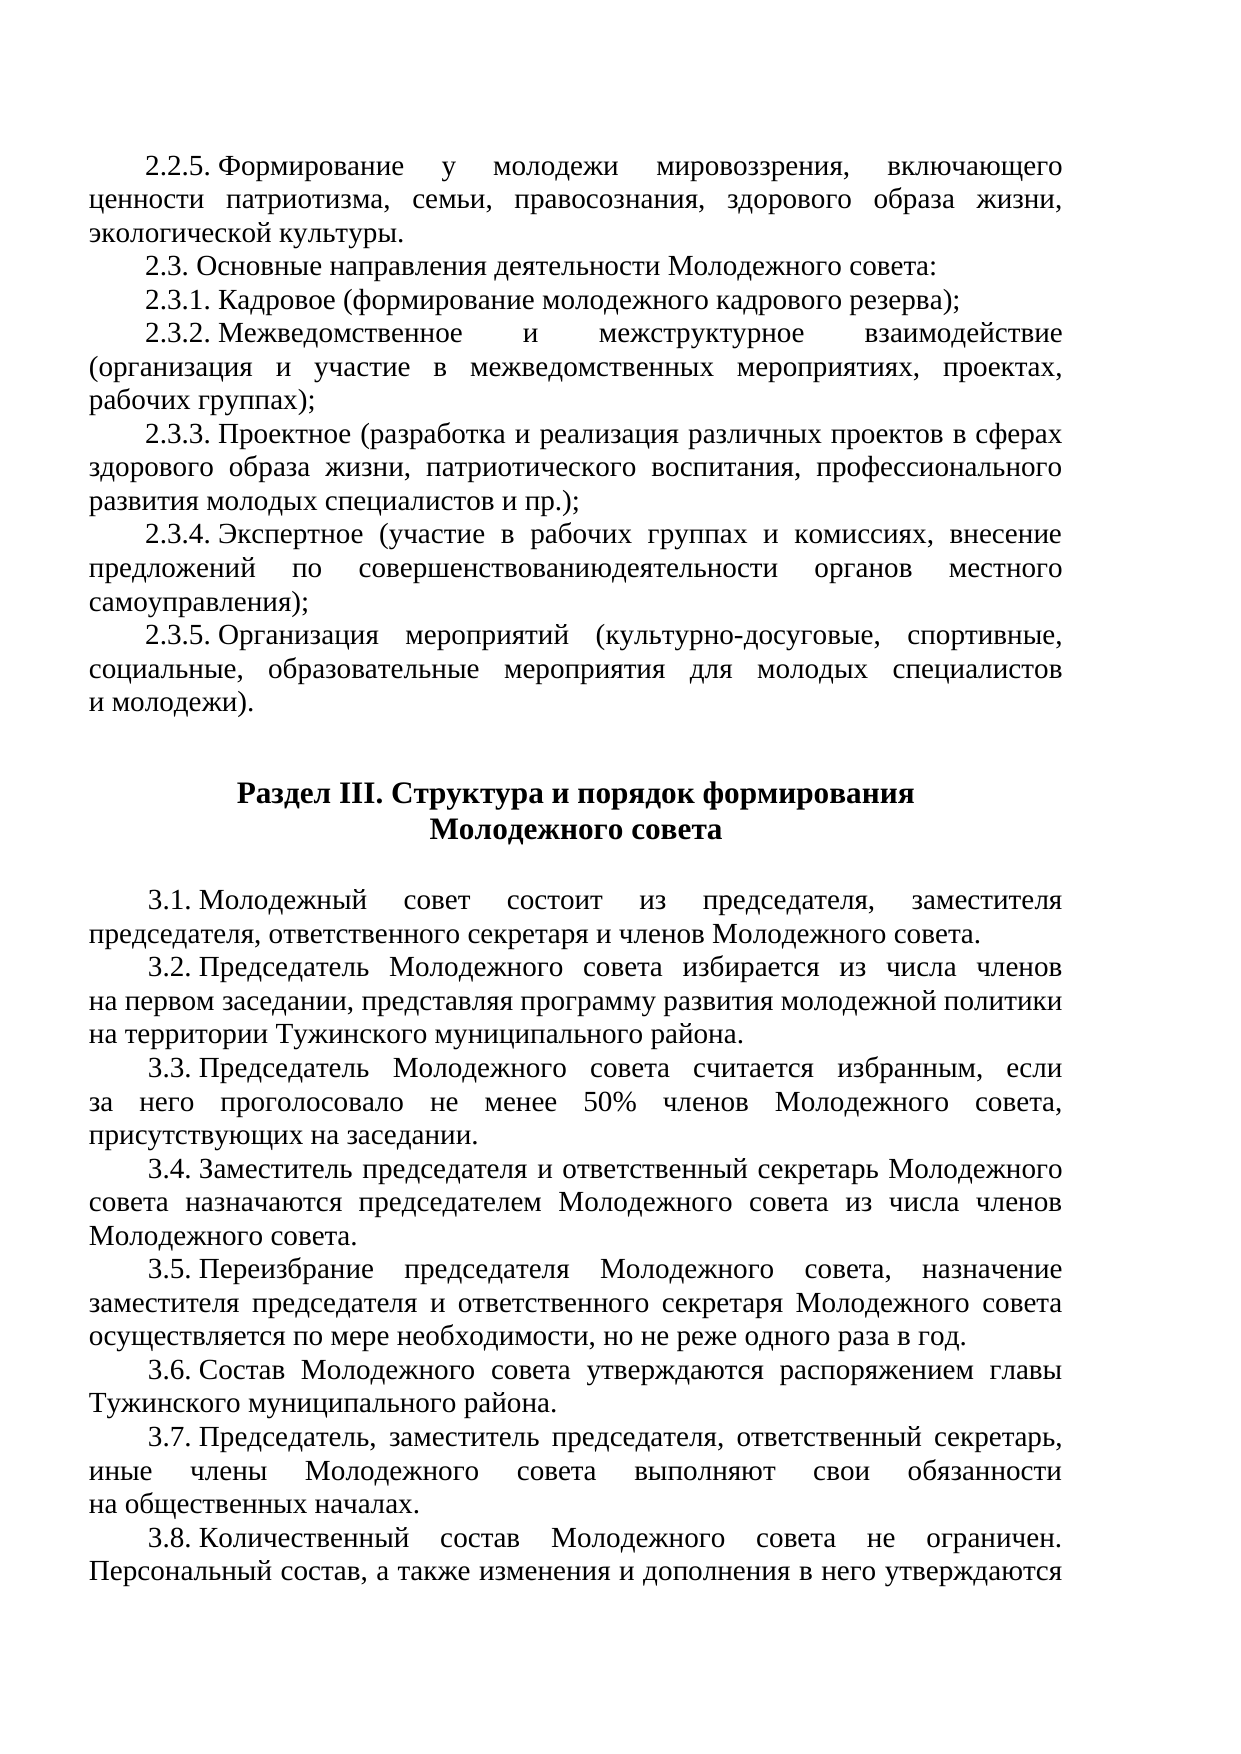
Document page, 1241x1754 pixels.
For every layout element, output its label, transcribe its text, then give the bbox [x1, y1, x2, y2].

text 3.7. Председатель, заместитель председателя, ответственный секретарь, иные члены Молодежного совета выполняют свои обязанности на общественных началах. [89, 1419, 1063, 1520]
text 3.2. Председатель Молодежного совета избирается из числа членов на первом заседании, представляя программу развития молодежной политики на территории Тужинского муниципального района. [89, 949, 1063, 1050]
text 2.3.1. Кадровое (формирование молодежного кадрового резерва); [89, 282, 1063, 315]
text 3.4. Заместитель председателя и ответственный секретарь Молодежного совета назначаются председателем Молодежного совета из числа членов Молодежного совета. [89, 1151, 1063, 1251]
text 2.3.4. Экспертное (участие в рабочих группах и комиссиях, внесение предложений по совершенствованиюдеятельности органов местного самоуправления); [89, 517, 1063, 617]
title Раздел III. Структура и порядок формирования [89, 775, 1063, 811]
title Молодежного совета [89, 811, 1063, 847]
text 3.3. Председатель Молодежного совета считается избранным, если за него проголосовало не менее 50% членов Молодежного совета, присутствующих на заседании. [89, 1050, 1063, 1151]
text 2.2.5. Формирование у молодежи мировоззрения, включающего ценности патриотизма, семьи, правосознания, здорового образа жизни, экологической культуры. [89, 148, 1063, 248]
text 2.3.3. Проектное (разработка и реализация различных проектов в сферах здорового образа жизни, патриотического воспитания, профессионального развития молодых специалистов и пр.); [89, 416, 1063, 517]
text 2.3. Основные направления деятельности Молодежного совета: [89, 248, 1063, 282]
text 3.5. Переизбрание председателя Молодежного совета, назначение заместителя председателя и ответственного секретаря Молодежного совета осуществляется по мере необходимости, но не реже одного раза в год. [89, 1251, 1063, 1352]
text 3.1. Молодежный совет состоит из председателя, заместителя председателя, ответственного секретаря и членов Молодежного совета. [89, 882, 1063, 949]
text 2.3.2. Межведомственное и межструктурное взаимодействие (организация и участие в межведомственных мероприятиях, проектах, рабочих группах); [89, 315, 1063, 416]
text 3.6. Состав Молодежного совета утверждаются распоряжением главы Тужинского муниципального района. [89, 1352, 1063, 1419]
text 2.3.5. Организация мероприятий (культурно-досуговые, спортивные, социальные, образовательные мероприятия для молодых специалистов и молодежи). [89, 617, 1063, 718]
